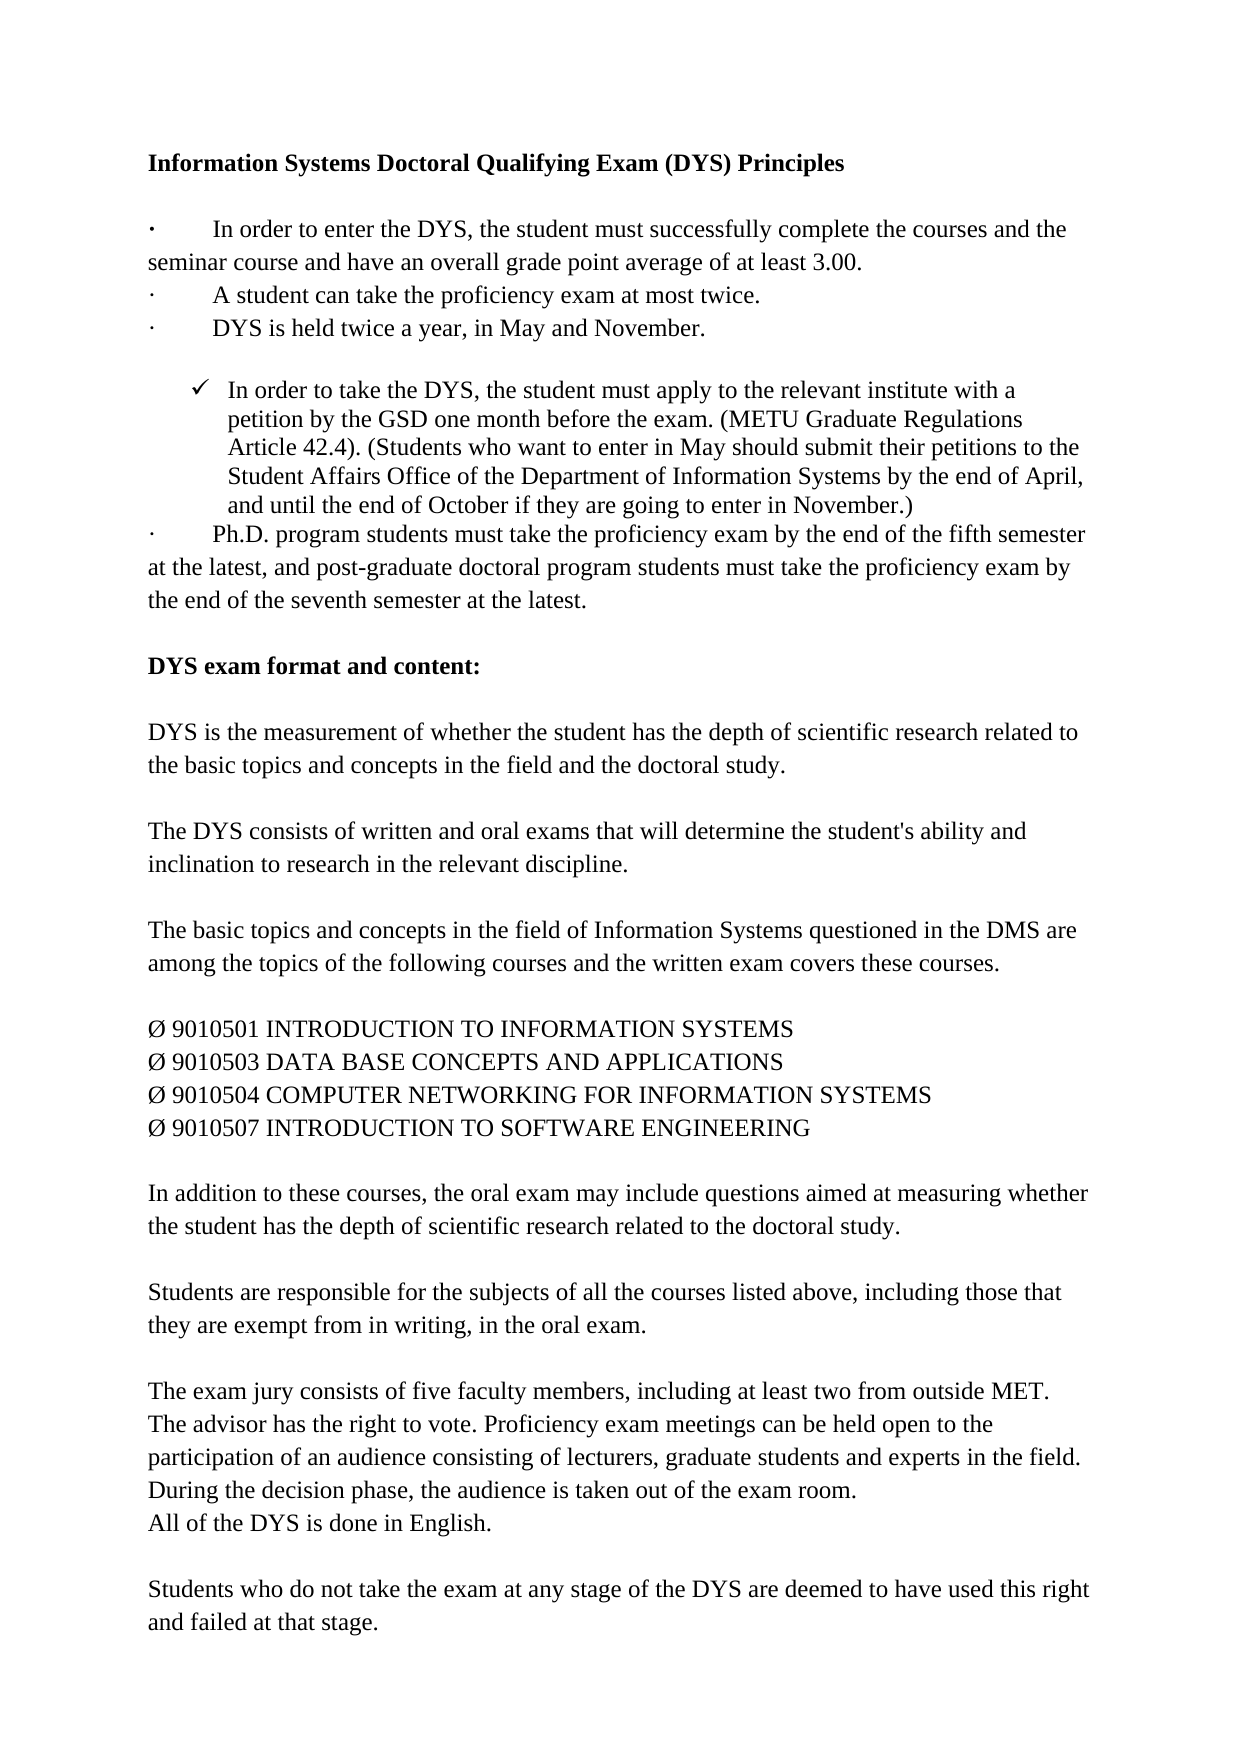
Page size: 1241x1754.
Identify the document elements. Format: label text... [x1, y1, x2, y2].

text Ø 9010507 INTRODUCTION TO SOFTWARE ENGINEERING [148, 1113, 1093, 1142]
text Ø 9010504 COMPUTER NETWORKING FOR INFORMATION SYSTEMS [148, 1080, 1093, 1109]
text The basic topics and concepts in the field of Information Systems questioned in the DMS are among the topics of the following courses and the written exam covers these courses. [148, 915, 1093, 977]
text · In order to enter the DYS, the student must successfully complete the courses and the seminar course and have an overall grade point average of at least 3.00. [148, 214, 1093, 275]
text · DYS is held twice a year, in May and November. [148, 313, 1093, 341]
text All of the DYS is done in English. [148, 1508, 1093, 1537]
list In order to take the DYS, the student must apply to the relevant institute with a petition by the GSD one month before the exam. (METU Graduate Regulations Article 42.4). (Students who want to enter in May should submit their petitions to the Student Affairs Office of the Department of Information Systems by the end of April, and until the end of October if they are going to enter in November.) [190, 375, 1093, 519]
text DYS exam format and content: [148, 651, 1093, 679]
text · Ph.D. program students must take the proficiency exam by the end of the fifth semester at the latest, and post-graduate doctoral program students must take the proficiency exam by the end of the seventh semester at the latest. [148, 519, 1093, 613]
text In addition to these courses, the oral exam may include questions aimed at measuring whether the student has the depth of scientific research related to the doctoral study. [148, 1178, 1093, 1240]
text · A student can take the proficiency exam at most twice. [148, 280, 1093, 308]
text Ø 9010503 DATA BASE CONCEPTS AND APPLICATIONS [148, 1047, 1093, 1076]
text DYS is the measurement of whether the student has the depth of scientific research related to the basic topics and concepts in the field and the doctoral study. [148, 717, 1093, 778]
text Ø 9010501 INTRODUCTION TO INFORMATION SYSTEMS [148, 1014, 1093, 1043]
text The DYS consists of written and oral exams that will determine the student's ability and inclination to research in the relevant discipline. [148, 816, 1093, 878]
text Students who do not take the exam at any stage of the DYS are deemed to have used this right and failed at that stage. [148, 1574, 1093, 1636]
text Information Systems Doctoral Qualifying Exam (DYS) Principles [148, 148, 1093, 176]
text Students are responsible for the subjects of all the courses listed above, including those that they are exempt from in writing, in the oral exam. [148, 1277, 1093, 1339]
text The exam jury consists of five faculty members, including at least two from outside MET. The advisor has the right to vote. Proficiency exam meetings can be held open to the participation of an audience consisting of lecturers, graduate students and experts in the field. During the decision phase, the audience is taken out of the exam room. [148, 1376, 1093, 1504]
